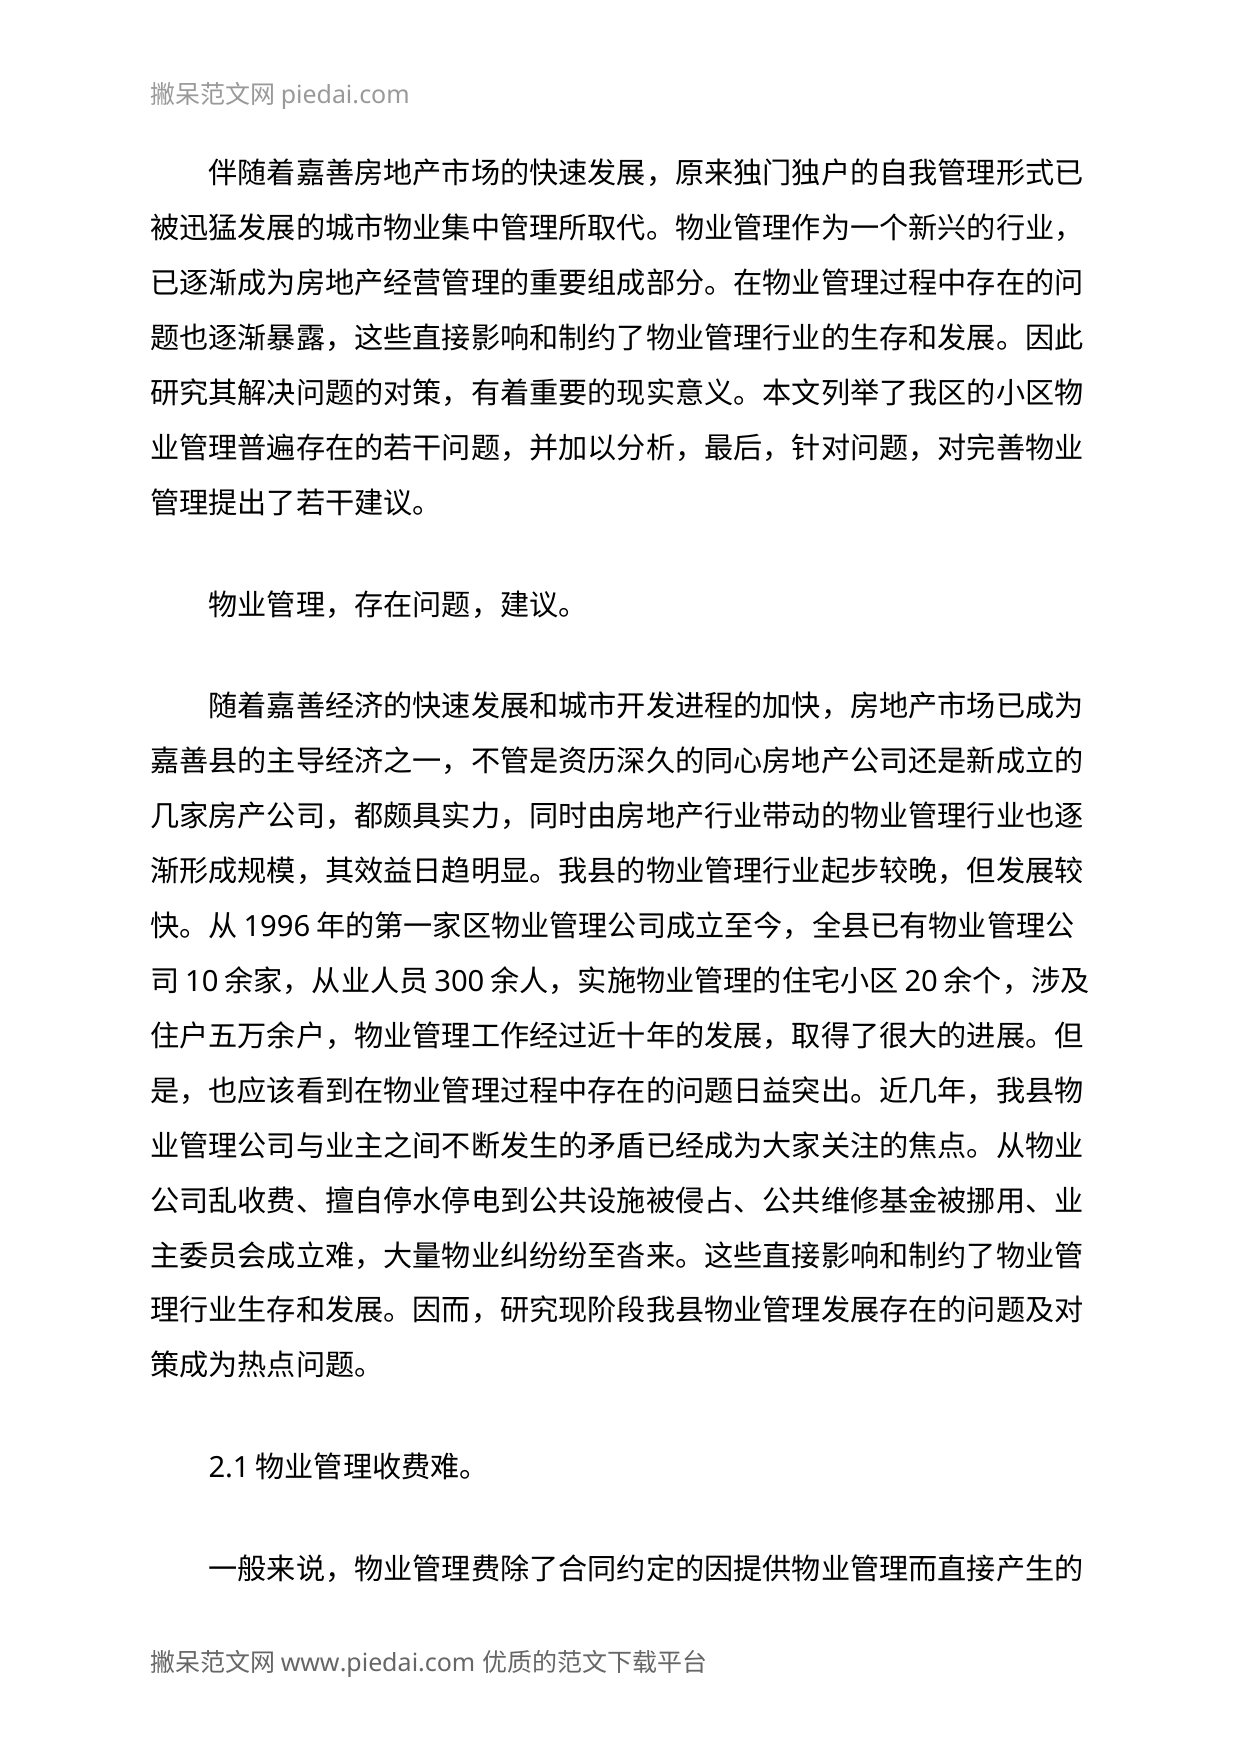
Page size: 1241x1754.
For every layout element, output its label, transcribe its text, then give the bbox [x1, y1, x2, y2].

text 随着嘉善经济的快速发展和城市开发进程的加快，房地产市场已成为嘉善县的主导经济之一，不管是资历深久的同心房地产公司还是新成立的几家房产公司，都颇具实力，同时由房地产行业带动的物业管理行业也逐渐形成规模，其效益日趋明显。我县的物业管理行业起步较晚，但发展较快。从1996年的第一家区物业管理公司成立至今，全县已有物业管理公司10余家，从业人员300余人，实施物业管理的住宅小区20余个，涉及住户五万余户，物业管理工作经过近十年的发展，取得了很大的进展。但是，也应该看到在物业管理过程中存在的问题日益突出。近几年，我县物业管理公司与业主之间不断发生的矛盾已经成为大家关注的焦点。从物业公司乱收费、擅自停水停电到公共设施被侵占、公共维修基金被挪用、业主委员会成立难，大量物业纠纷纷至沓来。这些直接影响和制约了物业管理行业生存和发展。因而，研究现阶段我县物业管理发展存在的问题及对策成为热点问题。 [150, 683, 1090, 1384]
text 物业管理，存在问题，建议。 [150, 581, 1090, 623]
text 伴随着嘉善房地产市场的快速发展，原来独门独户的自我管理形式已被迅猛发展的城市物业集中管理所取代。物业管理作为一个新兴的行业，已逐渐成为房地产经营管理的重要组成部分。在物业管理过程中存在的问题也逐渐暴露，这些直接影响和制约了物业管理行业的生存和发展。因此研究其解决问题的对策，有着重要的现实意义。本文列举了我区的小区物业管理普遍存在的若干问题，并加以分析，最后，针对问题，对完善物业管理提出了若干建议。 [150, 150, 1090, 522]
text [150, 1546, 1090, 1588]
text 2.1物业管理收费难。 [150, 1444, 1090, 1486]
